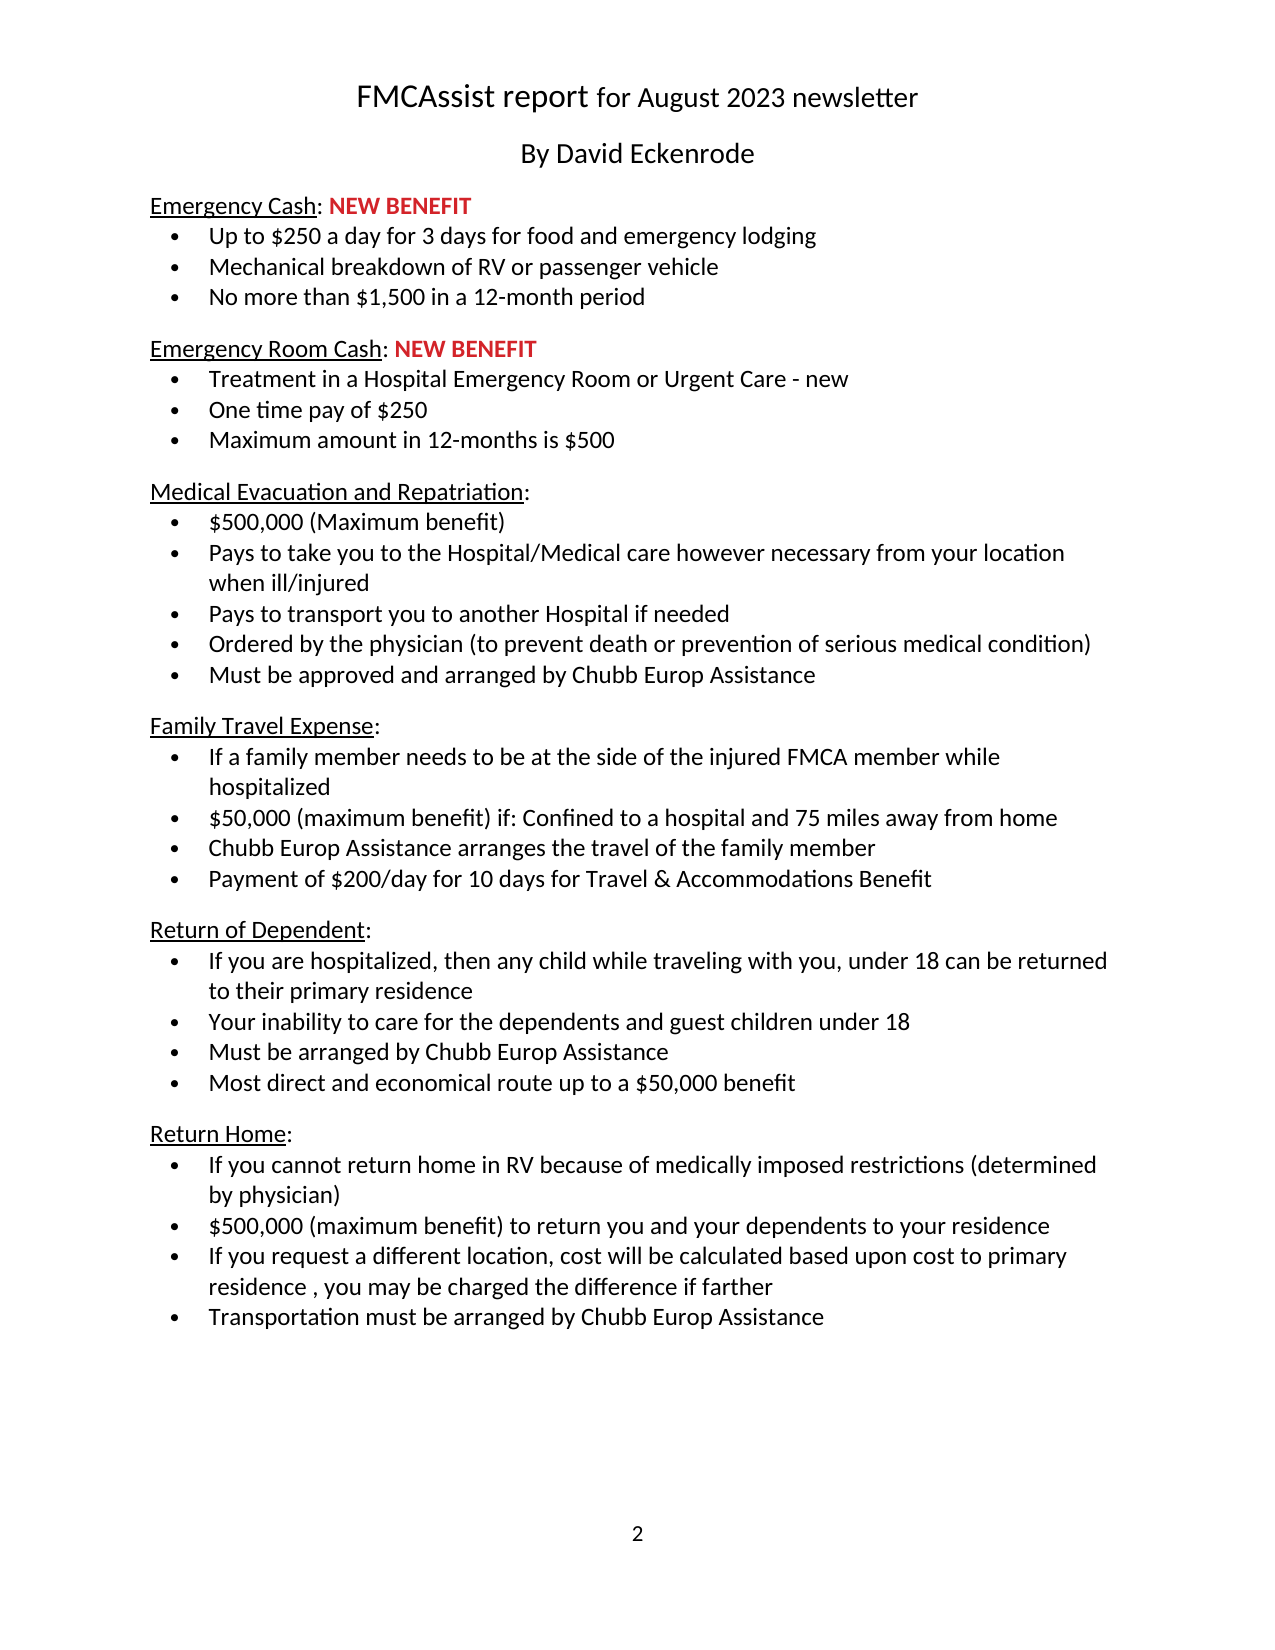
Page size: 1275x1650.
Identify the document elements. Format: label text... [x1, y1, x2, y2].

list Most direct and economical route up to a $50,000 benefit [171, 1067, 1125, 1097]
text Return of Dependent: [150, 914, 1125, 945]
list Maximum amount in 12-months is $500 [171, 424, 1125, 455]
list Up to $250 a day for 3 days for food and emergency lodging [171, 221, 1125, 251]
text Family Travel Expense: [150, 710, 1125, 741]
text Return Home: [150, 1118, 1125, 1149]
list $50,000 (maximum benefit) if: Confined to a hospital and 75 miles away from home [171, 802, 1125, 832]
text Medical Evacuation and Repatriation: [150, 476, 1125, 506]
list Transportation must be arranged by Chubb Europ Assistance [171, 1301, 1125, 1332]
text Emergency Room Cash: NEW BENEFIT [150, 333, 1125, 363]
list If you cannot return home in RV because of medically imposed restrictions (determined by physician) [171, 1149, 1125, 1210]
list Ordered by the physician (to prevent death or prevention of serious medical condition) [171, 628, 1125, 659]
list Chubb Europ Assistance arranges the travel of the family member [171, 832, 1125, 863]
list One time pay of $250 [171, 394, 1125, 424]
list $500,000 (maximum benefit) to return you and your dependents to your residence [171, 1210, 1125, 1240]
list Must be approved and arranged by Chubb Europ Assistance [171, 659, 1125, 689]
list Payment of $200/day for 10 days for Travel & Accommodations Benefit [171, 863, 1125, 893]
list $500,000 (Maximum benefit) [171, 506, 1125, 537]
list Pays to transport you to another Hospital if needed [171, 598, 1125, 628]
list If you request a different location, cost will be calculated based upon cost to primary residence , you may be charged the difference if farther [171, 1240, 1125, 1301]
list Pays to take you to the Hospital/Medical care however necessary from your location when ill/injured [171, 537, 1125, 598]
list No more than $1,500 in a 12-month period [171, 282, 1125, 312]
list Mechanical breakdown of RV or passenger vehicle [171, 251, 1125, 282]
list If you are hospitalized, then any child while traveling with you, under 18 can be returned to their primary residence [171, 945, 1125, 1006]
list Must be arranged by Chubb Europ Assistance [171, 1036, 1125, 1067]
list If a family member needs to be at the side of the injured FMCA member while hospitalized [171, 741, 1125, 802]
text Emergency Cash: NEW BENEFIT [150, 190, 1125, 221]
list Treatment in a Hospital Emergency Room or Urgent Care - new [171, 363, 1125, 394]
list Your inability to care for the dependents and guest children under 18 [171, 1006, 1125, 1036]
